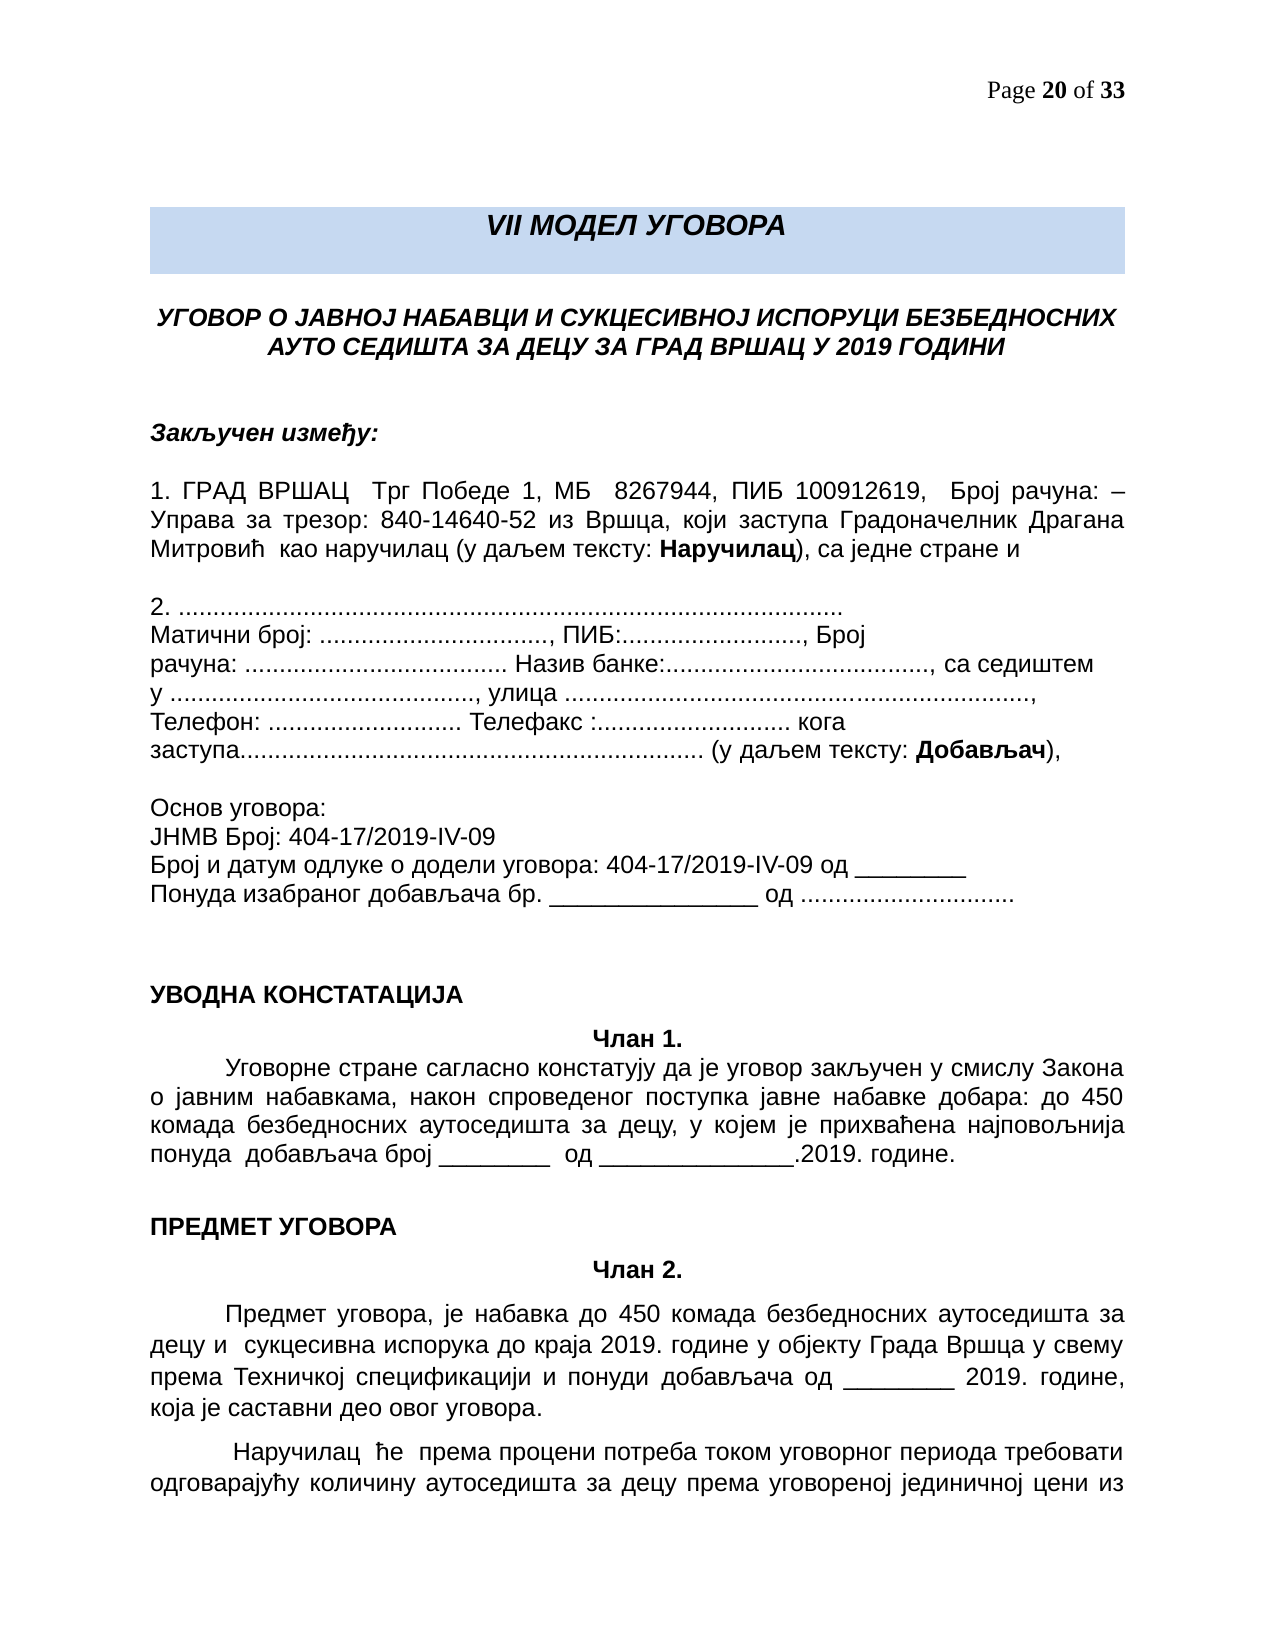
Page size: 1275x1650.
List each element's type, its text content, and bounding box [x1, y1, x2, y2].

text Члан 2. [150, 1253, 1125, 1284]
text Понуда изабраног добављача бр. _______________ од ............................... [150, 879, 1125, 908]
text Број и датум одлуке о додели уговора: 404-17/2019-IV-09 од ________ [150, 850, 1125, 879]
text Уговорне стране сагласно констатују да је уговор закључен у смислу Закона о јавним набавкама, након спроведеног поступка јавне набавке добара: до 450 комада безбедносних аутоседишта за децу, у којем је прихваћена најповољнија понуда добављача број ________ од ______________.2019. године. [150, 1053, 1125, 1168]
text Предмет уговора, је набавка до 450 комада безбедносних аутоседишта за децу и сукцесивна испорука до краја 2019. године у објекту Града Вршца у свему према Техничкој спецификацији и понуди добављача од ________ 2019. године, која је саставни део овог уговора. [150, 1297, 1125, 1422]
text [150, 1434, 1125, 1497]
text Основ уговора: [150, 793, 1125, 822]
text Закључен између: [150, 418, 1125, 447]
text УВОДНА КОНСТАТАЦИЈА [150, 978, 1125, 1009]
text VII МОДЕЛ УГОВОРА [150, 207, 1125, 241]
text УГОВОР О ЈАВНОЈ НАБАВЦИ И СУКЦЕСИВНОЈ ИСПОРУЦИ БЕЗБЕДНОСНИХ АУТО СЕДИШТА ЗА ДЕЦУ ЗА ГРАД ВРШАЦ У 2019 ГОДИНИ [150, 303, 1125, 361]
text ЈНМВ Број: 404-17/2019-IV-09 [150, 822, 1125, 850]
text ПРЕДМЕТ УГОВОРА [150, 1209, 1125, 1240]
text Члан 1. [150, 1022, 1125, 1053]
text 1. ГРАД ВРШАЦ Трг Победе 1, МБ 8267944, ПИБ 100912619, Број рачуна: – Управа за трезор: 840-14640-52 из Вршца, који заступа Градоначелник Драгана Митровић као наручилац (у даљем тексту: Наручилац), са једне стране и [150, 476, 1125, 562]
text 2. ................................................................................................ [150, 592, 1125, 620]
text Матични број: ................................., ПИБ:.........................., Број рачуна: ...................................... Назив банке:......................................, са седиштем у ............................................, улица ..................................................................., Телефон: ............................ Телефакс :............................ кога заступа................................................................... (у даљем тексту: Добављач), [150, 620, 1125, 764]
